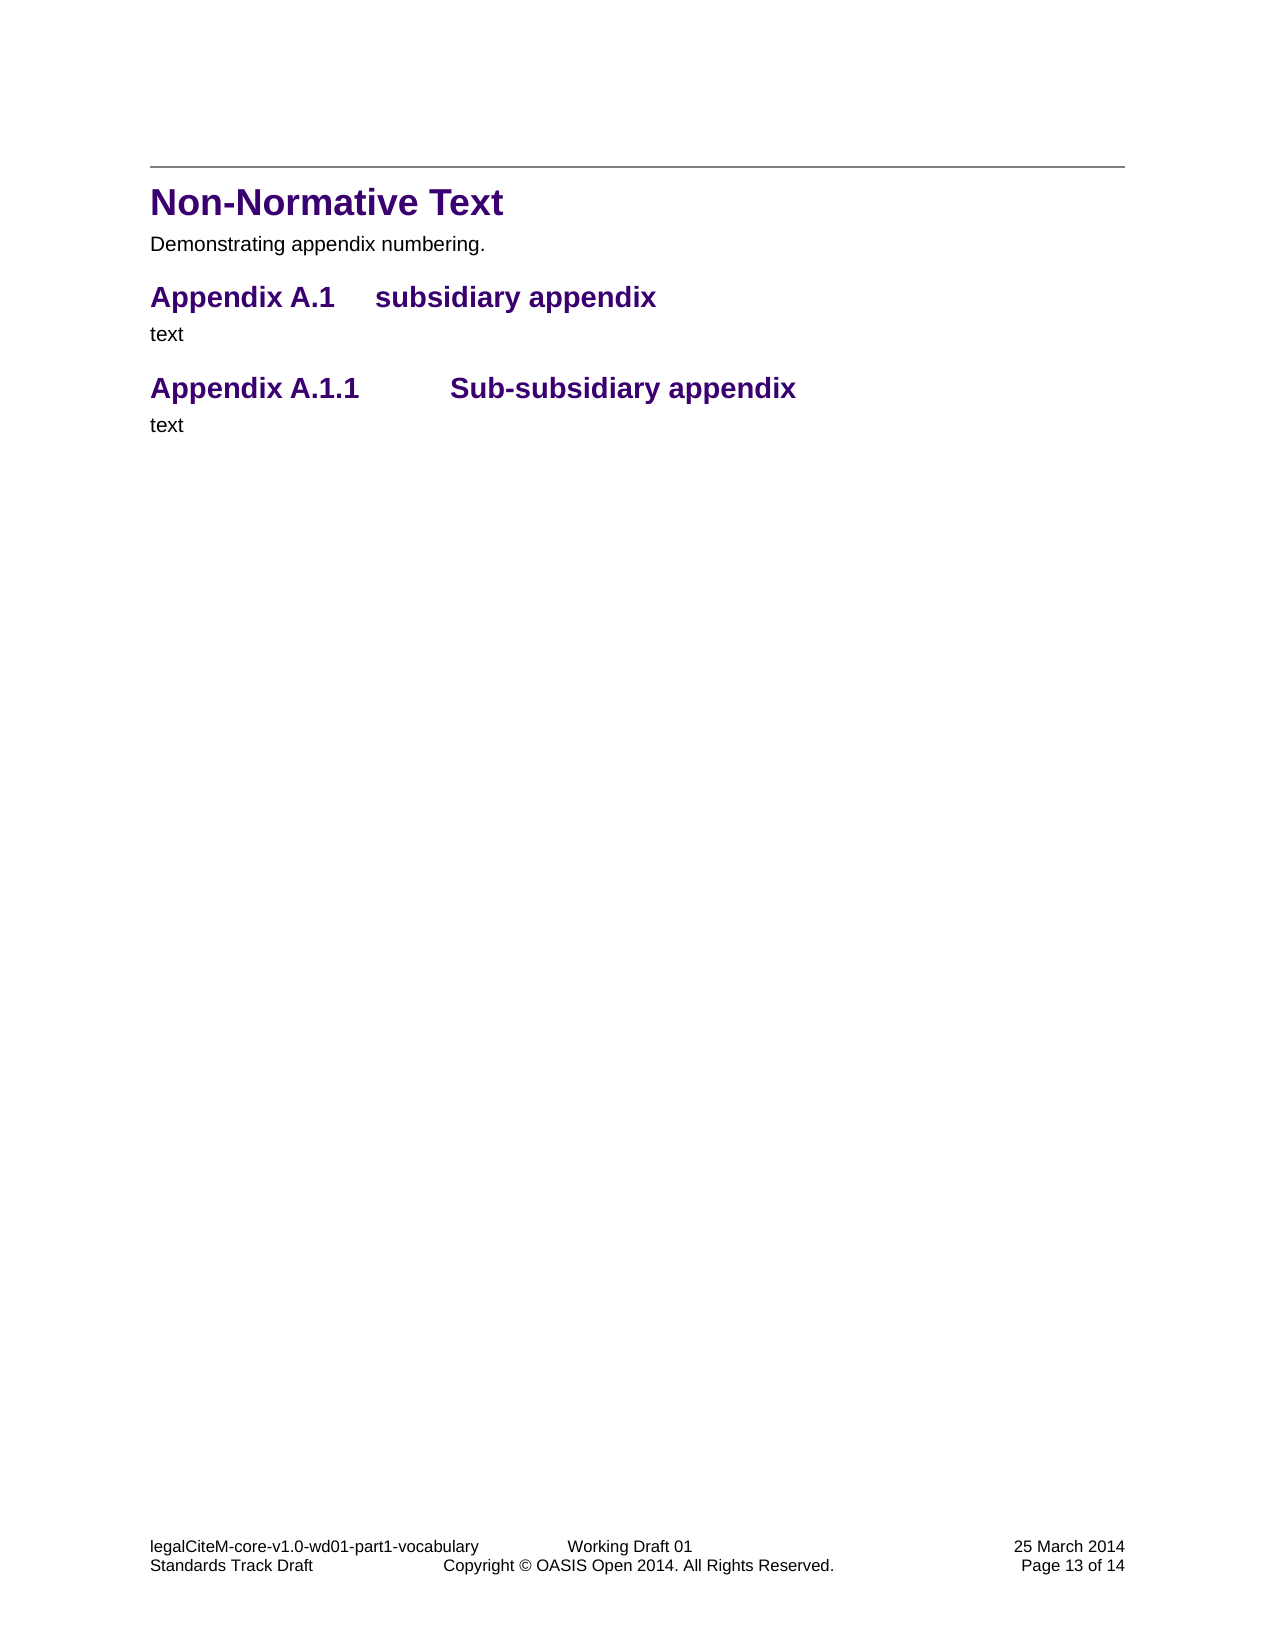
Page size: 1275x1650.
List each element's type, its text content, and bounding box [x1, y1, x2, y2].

subtitle Non-Normative Text [150, 168, 1125, 223]
text text [150, 322, 1125, 346]
text text [150, 413, 1125, 437]
subtitle subsidiary appendix [150, 280, 1125, 314]
text Demonstrating appendix numbering. [150, 231, 1125, 255]
subtitle Sub-subsidiary appendix [150, 371, 1125, 405]
